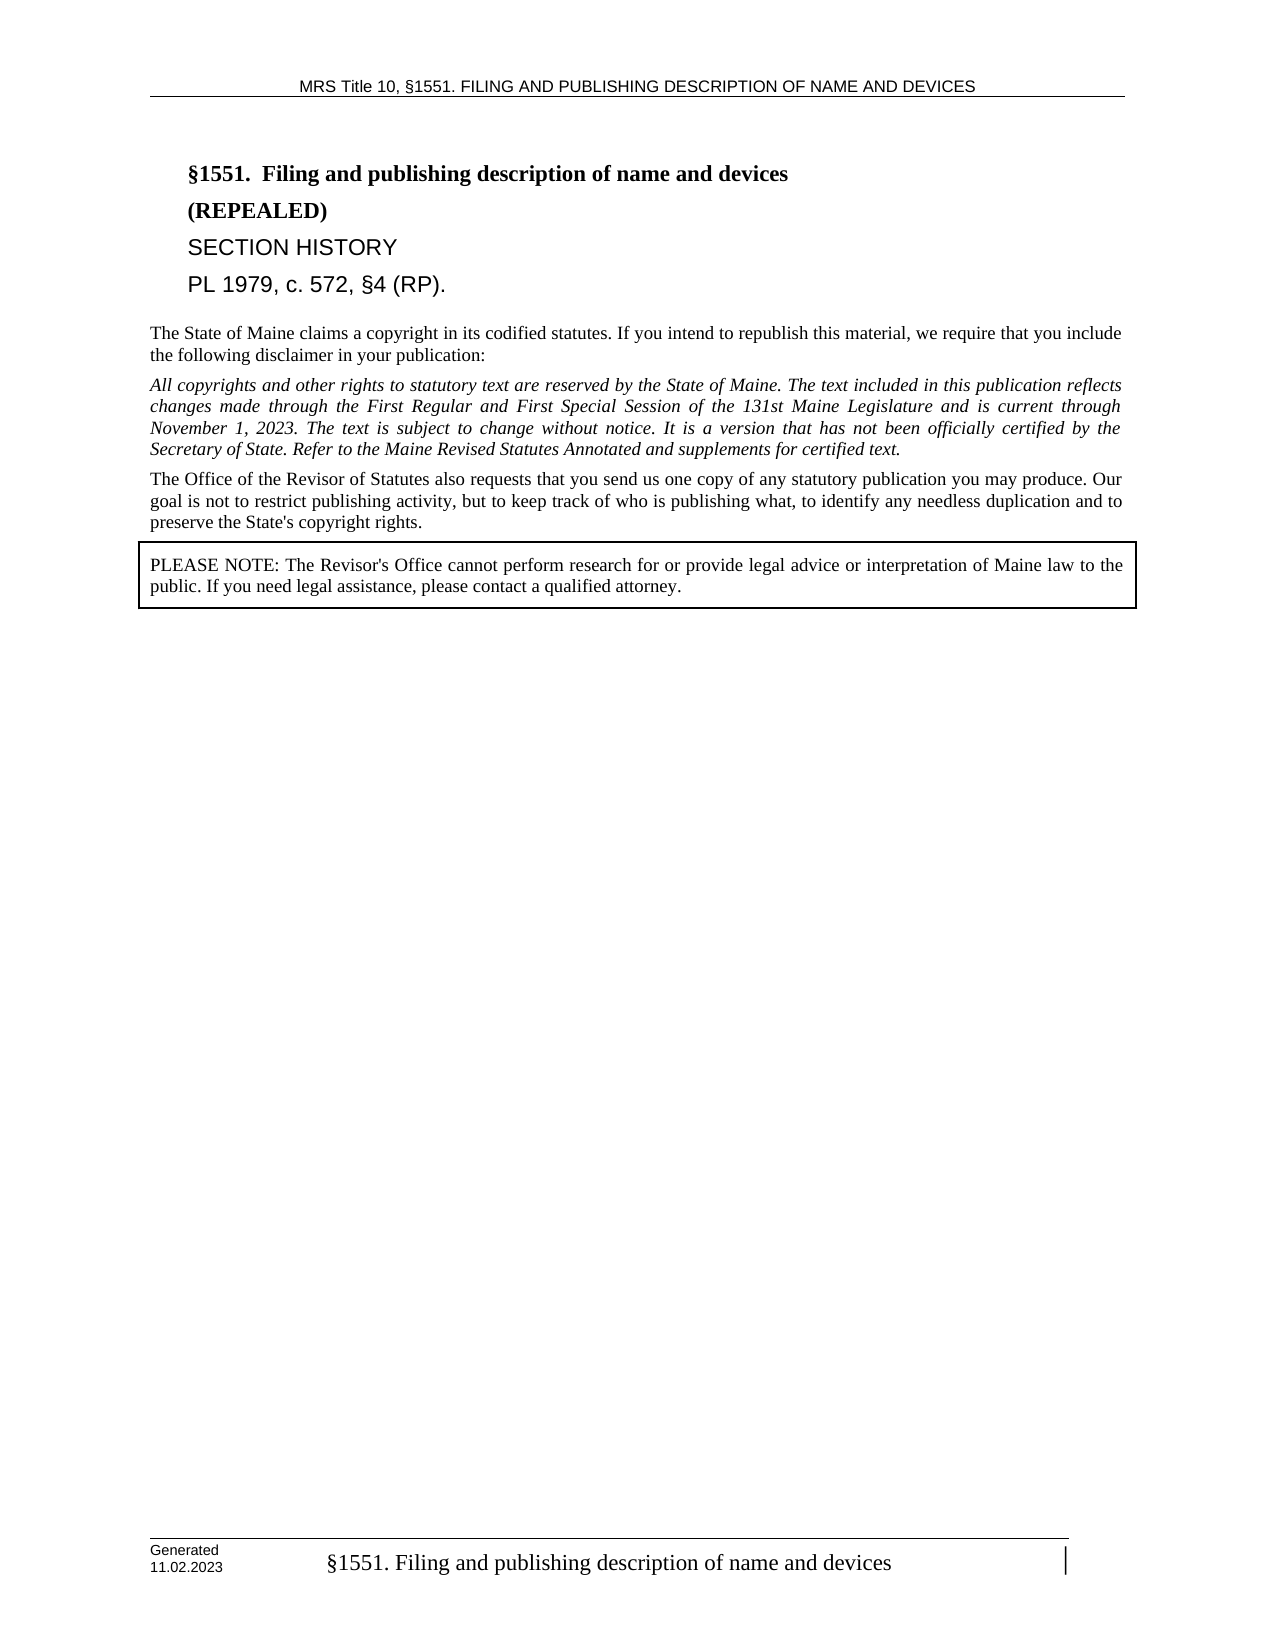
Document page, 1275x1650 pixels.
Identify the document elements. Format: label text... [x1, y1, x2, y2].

text PLEASE NOTE: The Revisor's Office cannot perform research for or provide legal advice or interpretation of Maine law to the public. If you need legal assistance, please contact a qualified attorney. [140, 543, 1135, 607]
text All copyrights and other rights to statutory text are reserved by the State of Maine. The text included in this publication reflects changes made through the First Regular and First Special Session of the 131st Maine Legislature and is current through November 1, 2023 . The text is subject to change without notice. It is a version that has not been officially certified by the Secretary of State. Refer to the Maine Revised Statutes Annotated and supplements for certified text. [150, 373, 1125, 460]
text §1551. Filing and publishing description of name and devices [187, 160, 1125, 187]
text The State of Maine claims a copyright in its codified statutes. If you intend to republish this material, we require that you include the following disclaimer in your publication: [150, 322, 1125, 365]
text The Office of the Revisor of Statutes also requests that you send us one copy of any statutory publication you may produce. Our goal is not to restrict publishing activity, but to keep track of who is publishing what, to identify any needless duplication and to preserve the State's copyright rights. [150, 468, 1125, 533]
text SECTION HISTORY [187, 234, 1125, 260]
text (REPEALED) [187, 197, 1125, 223]
text PL 1979, c. 572, §4 (RP). [187, 271, 1125, 297]
